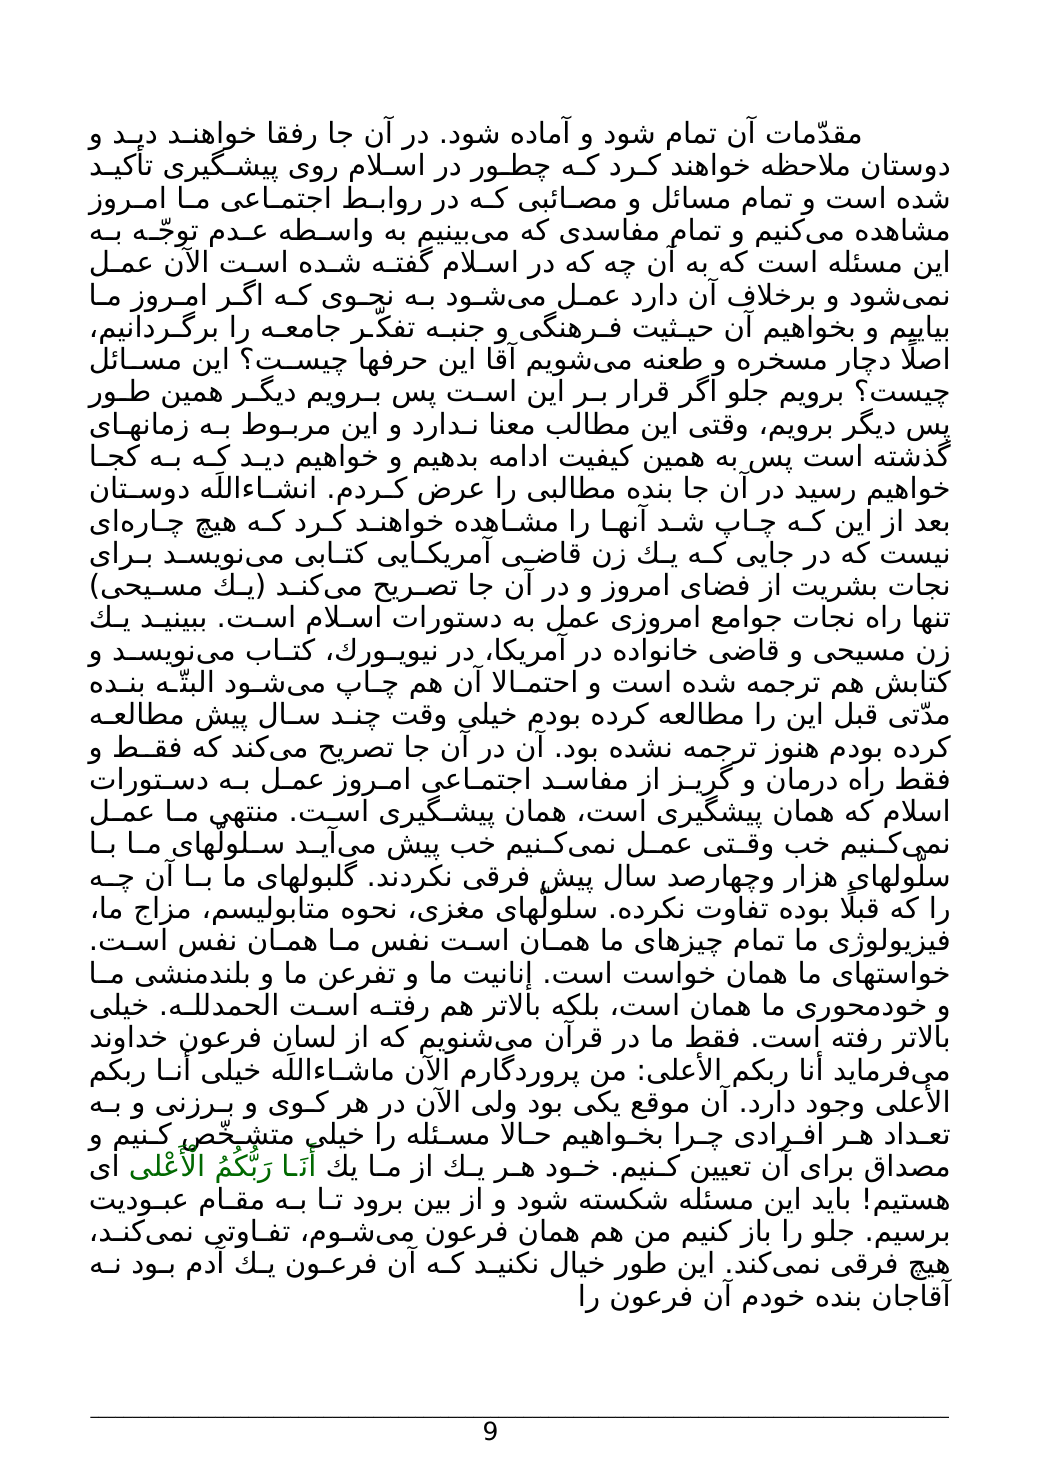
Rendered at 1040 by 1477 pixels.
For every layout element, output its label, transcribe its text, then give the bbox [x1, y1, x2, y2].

text مقدّمات آن تمام شود و آماده شود. در آن جا رفقا خواهند دید و دوستان ملاحظه خواهند كرد كه چطور در اسلام روی پیشگیری تأكید شده است و تمام مسائل و مصائبی كه در روابط اجتماعی ما امروز مشاهده می‌كنیم و تمام مفاسدی كه می‌بینیم به واسطه عدم توجّه به این مسئله است كه به آن چه كه در اسلام گفته شده است الآن عمل نمی‌شود و برخلاف آن دارد عمل می‌شود به نحوی كه اگر امروز ما بیاییم و بخواهیم آن حیثیت فرهنگی و جنبه تفكّر جامعه را برگردانیم، اصلًا دچار مسخره و طعنه می‌شویم آقا این حرفها چیست؟ این مسائل چیست؟ برویم جلو اگر قرار بر این است پس برویم دیگر همین طور پس دیگر برویم، وقتی این مطالب معنا ندارد و این مربوط به زمانهای گذشته است پس به همین كیفیت ادامه بدهیم و خواهیم دید كه به كجا خواهیم رسید در آن جا بنده مطالبی را عرض كردم. انشاءاللَه دوستان بعد از این كه چاپ شد آنها را مشاهده خواهند كرد كه هیچ چاره‌ای نیست كه در جایی كه یك زن قاضی آمریكایی كتابی می‌نویسد برای نجات بشریت از فضای امروز و در آن جا تصریح می‌كند (یك مسیحی) تنها راه نجات جوامع امروزی عمل به دستورات اسلام است. ببینید یك زن مسیحی و قاضی خانواده در آمریكا، در نیویورك، كتاب می‌نویسد و كتابش هم ترجمه شده است و احتمالا آن هم چاپ می‌شود البتّه بنده مدّتی قبل این را مطالعه كرده بودم خیلی وقت چند سال پیش مطالعه كرده بودم هنوز ترجمه نشده بود. آن در آن جا تصریح می‌كند كه فقط و فقط راه درمان و گریز از مفاسد اجتماعی امروز عمل به دستورات اسلام كه همان پیشگیری است، همان پیشگیری است. منتهی ما عمل نمی‌كنیم خب وقتی عمل نمی‌كنیم خب پیش می‌آید سلولّهای ما با سلّولهای هزار وچهارصد سال پیش فرقی نكردند. گلبولهای ما با آن چه را كه قبلًا بوده تفاوت نكرده. سلولّهای مغزی، نحوه متابولیسم، مزاج ما، فیزیولوژی ما تمام چیزهای ما همان است نفس ما همان نفس است. خواستهای ما همان خواست است. إنانیت ما و تفرعن ما و بلندمنشی ما و خودمحوری ما همان است، بلكه بالاتر هم رفته است الحمدلله. خیلی بالاتر رفته است. فقط ما در قرآن می‌شنویم كه از لسان فرعون خداوند می‌فرماید أنا ربكم الأعلی: من پروردگارم الآن ماشاءاللَه خیلی أنا ربكم الأعلی وجود دارد. آن موقع یكی بود ولی الآن در هر كوی و برزنی و به تعداد هر افرادی چرا بخواهیم حالا مسئله را خیلی متشخّص كنیم و مصداق برای آن تعیین كنیم. خود هر یك از ما یك‌ أَنَا رَبُّكُمُ الْأَعْلى‌ ای هستیم! باید این مسئله شكسته شود و از بین برود تا به مقام عبودیت برسیم. جلو را باز كنیم من هم همان فرعون می‌شوم، تفاوتی نمی‌كند، هیچ فرقی نمی‌كند. این طور خیال نكنید كه آن فرعون یك آدم بود نه آقاجان بنده خودم آن فرعون را [89, 118, 951, 1313]
